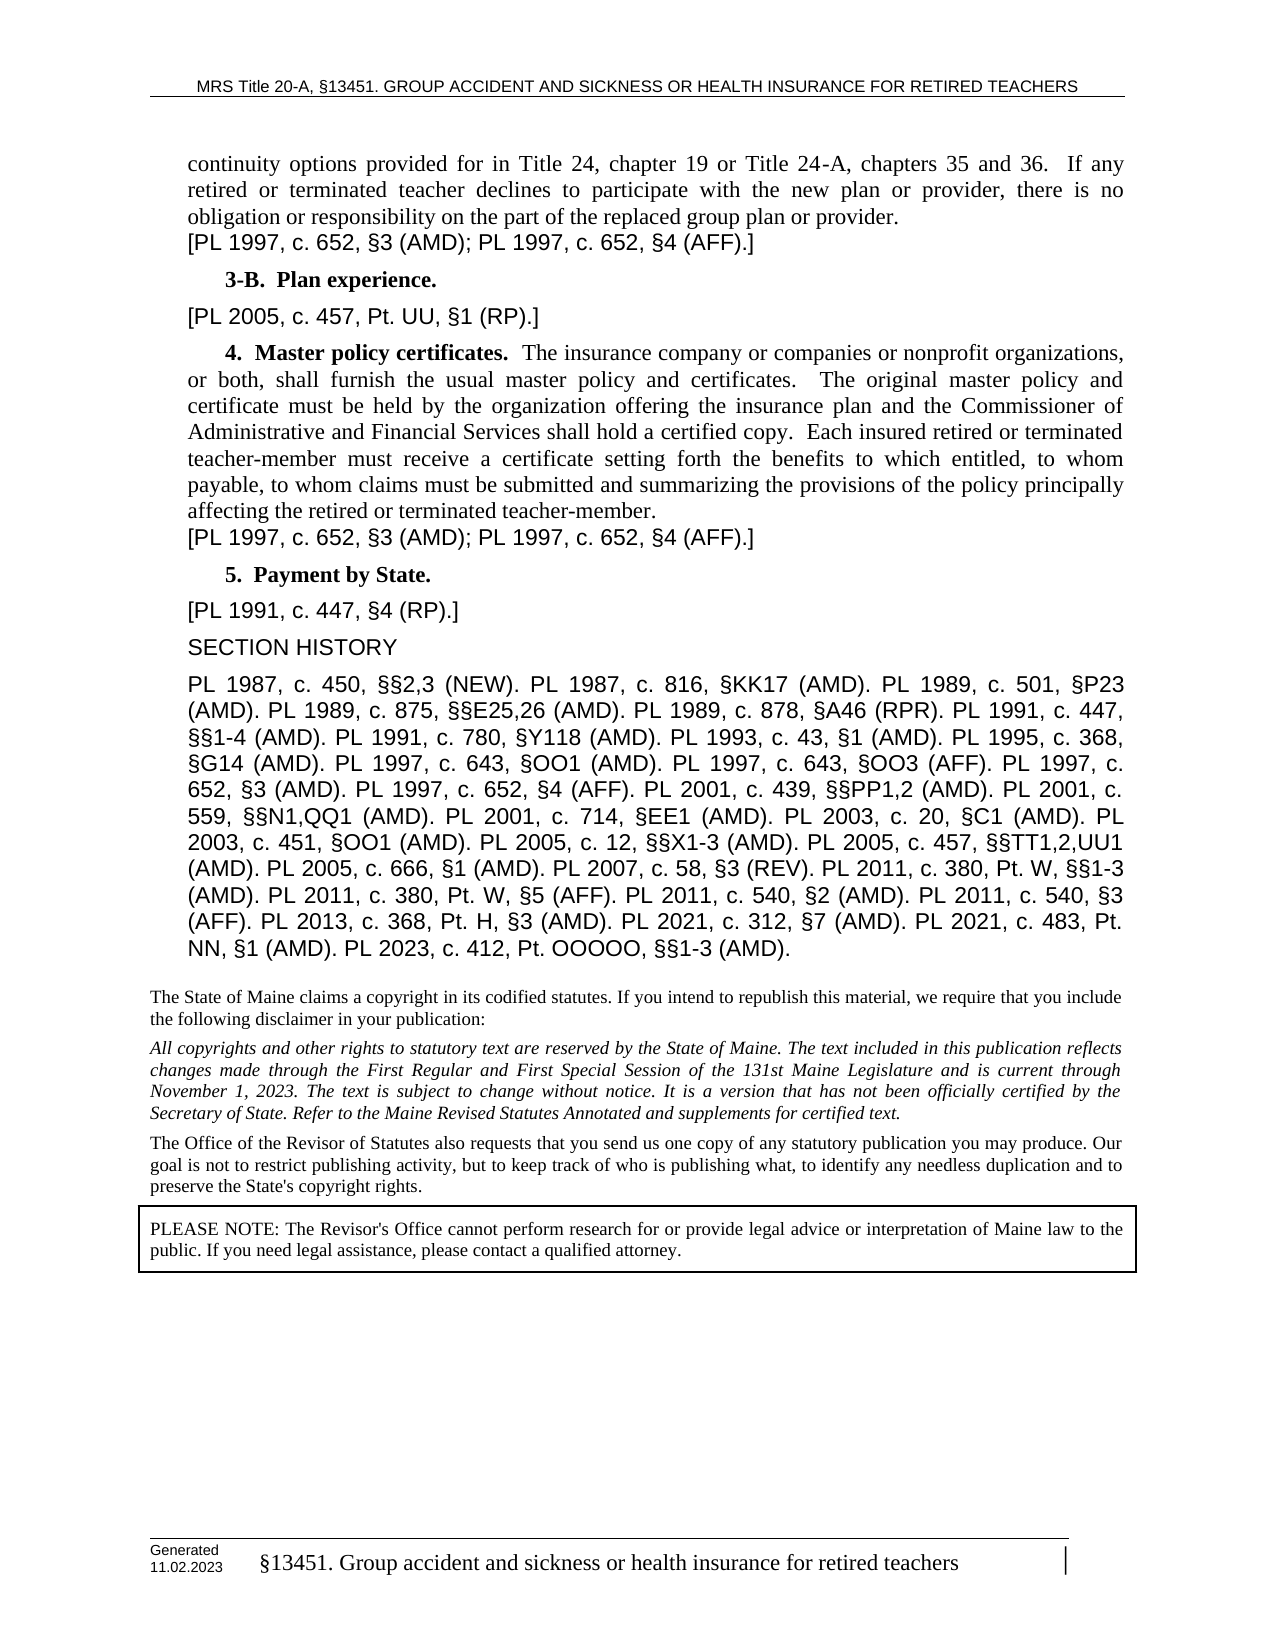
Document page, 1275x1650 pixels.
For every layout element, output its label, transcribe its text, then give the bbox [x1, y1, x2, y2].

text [187, 150, 1125, 229]
text [PL 1991, c. 447, §4 (RP).] [187, 597, 1125, 624]
text The State of Maine claims a copyright in its codified statutes. If you intend to republish this material, we require that you include the following disclaimer in your publication: [150, 986, 1125, 1029]
text All copyrights and other rights to statutory text are reserved by the State of Maine. The text included in this publication reflects changes made through the First Regular and First Special Session of the 131st Maine Legislature and is current through November 1, 2023 . The text is subject to change without notice. It is a version that has not been officially certified by the Secretary of State. Refer to the Maine Revised Statutes Annotated and supplements for certified text. [150, 1037, 1125, 1123]
text The Office of the Revisor of Statutes also requests that you send us one copy of any statutory publication you may produce. Our goal is not to restrict publishing activity, but to keep track of who is publishing what, to identify any needless duplication and to preserve the State's copyright rights. [150, 1132, 1125, 1197]
text 3-B. Plan experience. [187, 266, 1125, 292]
text [PL 2005, c. 457, Pt. UU, §1 (RP).] [187, 303, 1125, 329]
text PL 1987, c. 450, §§2,3 (NEW). PL 1987, c. 816, §KK17 (AMD). PL 1989, c. 501, §P23 (AMD). PL 1989, c. 875, §§E25,26 (AMD). PL 1989, c. 878, §A46 (RPR). PL 1991, c. 447, §§1-4 (AMD). PL 1991, c. 780, §Y118 (AMD). PL 1993, c. 43, §1 (AMD). PL 1995, c. 368, §G14 (AMD). PL 1997, c. 643, §OO1 (AMD). PL 1997, c. 643, §OO3 (AFF). PL 1997, c. 652, §3 (AMD). PL 1997, c. 652, §4 (AFF). PL 2001, c. 439, §§PP1,2 (AMD). PL 2001, c. 559, §§N1,QQ1 (AMD). PL 2001, c. 714, §EE1 (AMD). PL 2003, c. 20, §C1 (AMD). PL 2003, c. 451, §OO1 (AMD). PL 2005, c. 12, §§X1-3 (AMD). PL 2005, c. 457, §§TT1,2,UU1 (AMD). PL 2005, c. 666, §1 (AMD). PL 2007, c. 58, §3 (REV). PL 2011, c. 380, Pt. W, §§1-3 (AMD). PL 2011, c. 380, Pt. W, §5 (AFF). PL 2011, c. 540, §2 (AMD). PL 2011, c. 540, §3 (AFF). PL 2013, c. 368, Pt. H, §3 (AMD). PL 2021, c. 312, §7 (AMD). PL 2021, c. 483, Pt. NN, §1 (AMD). PL 2023, c. 412, Pt. OOOOO, §§1-3 (AMD). [187, 671, 1125, 961]
text [PL 1997, c. 652, §3 (AMD); PL 1997, c. 652, §4 (AFF).] [187, 229, 1125, 255]
text 4. Master policy certificates. The insurance company or companies or nonprofit organizations, or both, shall furnish the usual master policy and certificates. The original master policy and certificate must be held by the organization offering the insurance plan and the Commissioner of Administrative and Financial Services shall hold a certified copy. Each insured retired or terminated teacher-member must receive a certificate setting forth the benefits to which entitled, to whom payable, to whom claims must be submitted and summarizing the provisions of the policy principally affecting the retired or terminated teacher-member. [187, 339, 1125, 524]
text SECTION HISTORY [187, 634, 1125, 661]
text 5. Payment by State. [187, 561, 1125, 587]
text PLEASE NOTE: The Revisor's Office cannot perform research for or provide legal advice or interpretation of Maine law to the public. If you need legal assistance, please contact a qualified attorney. [140, 1207, 1135, 1271]
text [PL 1997, c. 652, §3 (AMD); PL 1997, c. 652, §4 (AFF).] [187, 524, 1125, 550]
